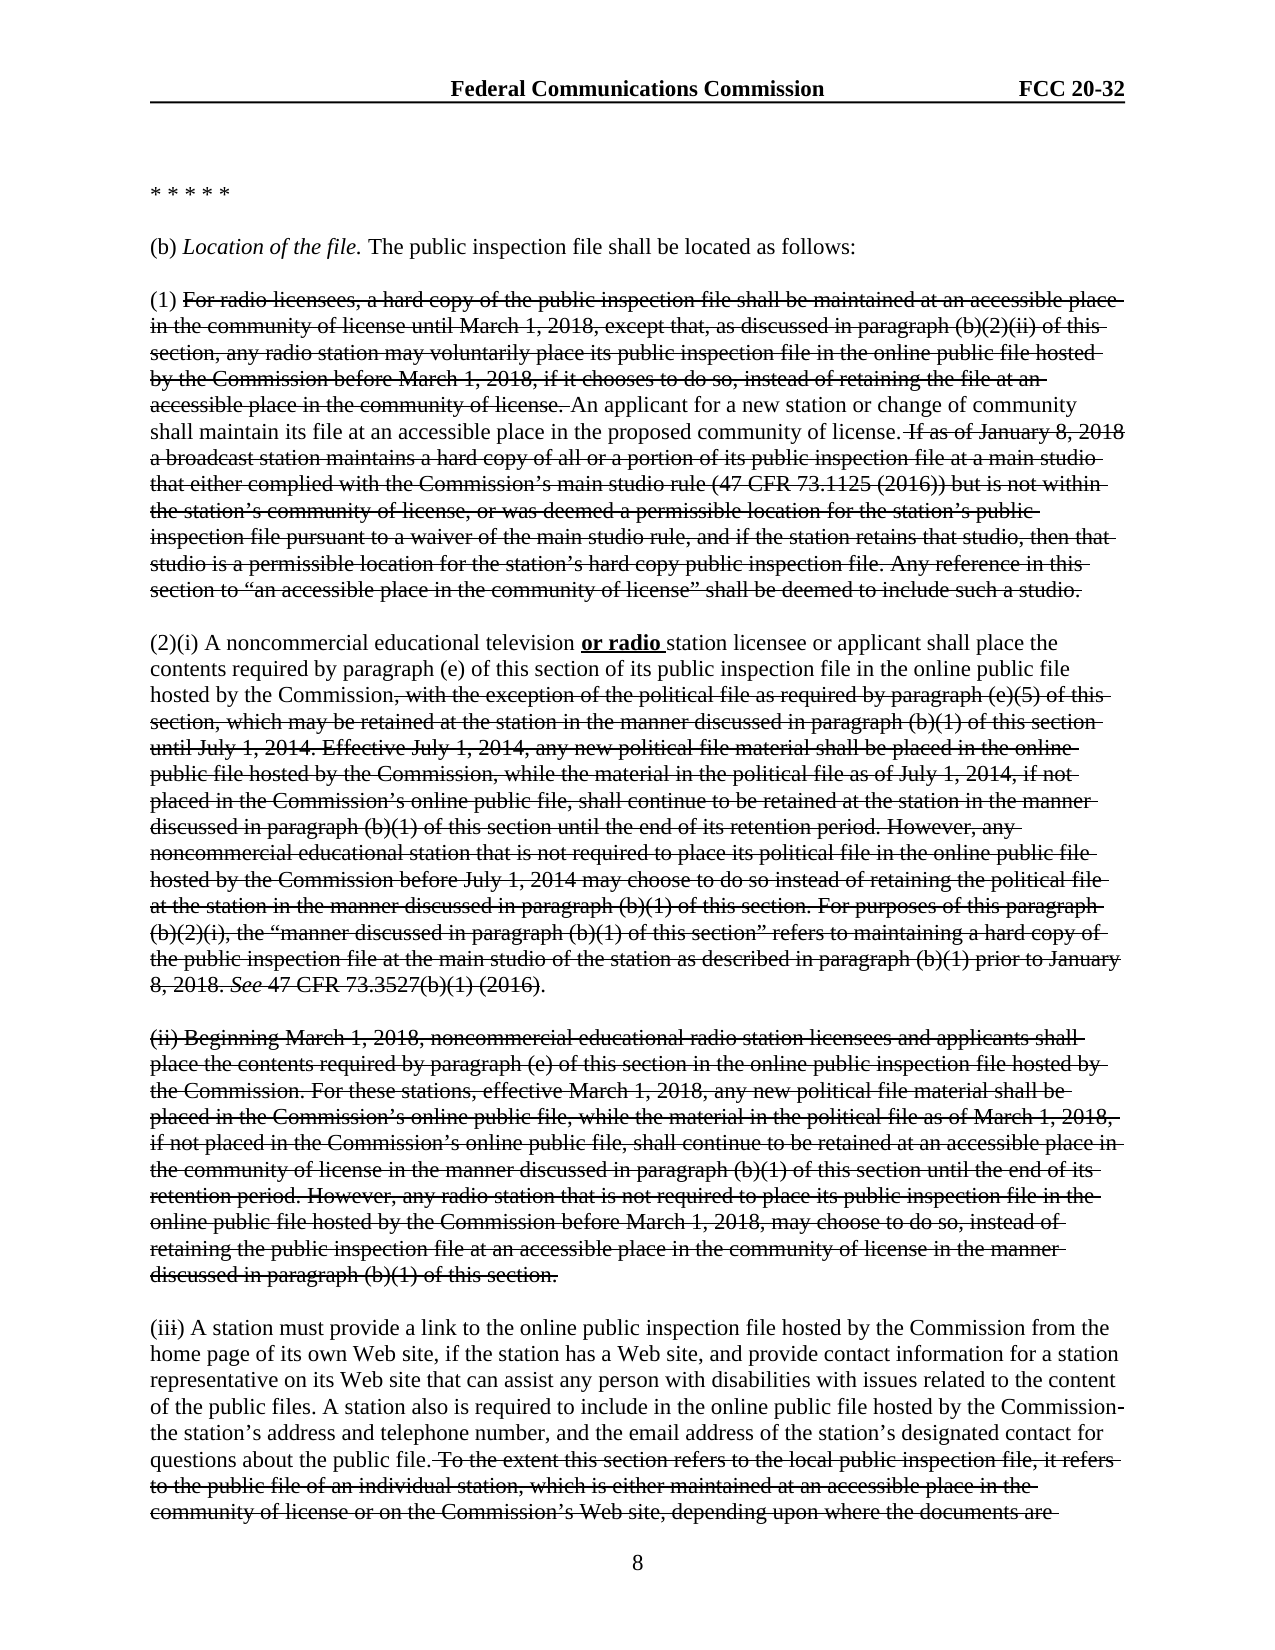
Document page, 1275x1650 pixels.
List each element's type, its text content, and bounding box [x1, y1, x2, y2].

text (b) Location of the file. The public inspection file shall be located as follows: [150, 233, 1125, 260]
text * * * * * [150, 181, 1125, 207]
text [150, 1314, 1125, 1525]
text (1) For radio licensees, a hard copy of the public inspection file shall be maintained at an accessible place in the community of license until March 1, 2018, except that, as discussed in paragraph (b)(2)(ii) of this section, any radio station may voluntarily place its public inspection file in the online public file hosted by the Commission before March 1, 2018, if it chooses to do so, instead of retaining the file at an accessible place in the community of license. An applicant for a new station or change of community shall maintain its file at an accessible place in the proposed community of license. If as of January 8, 2018 a broadcast station maintains a hard copy of all or a portion of its public inspection file at a main studio that either complied with the Commission’s main studio rule (47 CFR 73.1125 (2016)) but is not within the station’s community of license, or was deemed a permissible location for the station’s public inspection file pursuant to a waiver of the main studio rule, and if the station retains that studio, then that studio is a permissible location for the station’s hard copy public inspection file. Any reference in this section to “an accessible place in the community of license” shall be deemed to include such a studio. [150, 286, 1125, 602]
text (ii) Beginning March 1, 2018, noncommercial educational radio station licensees and applicants shall place the contents required by paragraph (e) of this section in the online public inspection file hosted by the Commission. For these stations, effective March 1, 2018, any new political file material shall be placed in the Commission’s online public file, while the material in the political file as of March 1, 2018, if not placed in the Commission’s online public file, shall continue to be retained at an accessible place in the community of license in the manner discussed in paragraph (b)(1) of this section until the end of its retention period. However, any radio station that is not required to place its public inspection file in the online public file hosted by the Commission before March 1, 2018, may choose to do so, instead of retaining the public inspection file at an accessible place in the community of license in the manner discussed in paragraph (b)(1) of this section. [150, 1024, 1125, 1287]
text (2)(i) A noncommercial educational television or radio station licensee or applicant shall place the contents required by paragraph (e) of this section of its public inspection file in the online public file hosted by the Commission, with the exception of the political file as required by paragraph (e)(5) of this section, which may be retained at the station in the manner discussed in paragraph (b)(1) of this section until July 1, 2014. Effective July 1, 2014, any new political file material shall be placed in the online public file hosted by the Commission, while the material in the political file as of July 1, 2014, if not placed in the Commission’s online public file, shall continue to be retained at the station in the manner discussed in paragraph (b)(1) of this section until the end of its retention period. However, any noncommercial educational station that is not required to place its political file in the online public file hosted by the Commission before July 1, 2014 may choose to do so instead of retaining the political file at the station in the manner discussed in paragraph (b)(1) of this section. For purposes of this paragraph (b)(2)(i), the “manner discussed in paragraph (b)(1) of this section” refers to maintaining a hard copy of the public inspection file at the main studio of the station as described in paragraph (b)(1) prior to January 8, 2018. See 47 CFR 73.3527(b)(1) (2016). [150, 629, 1125, 998]
